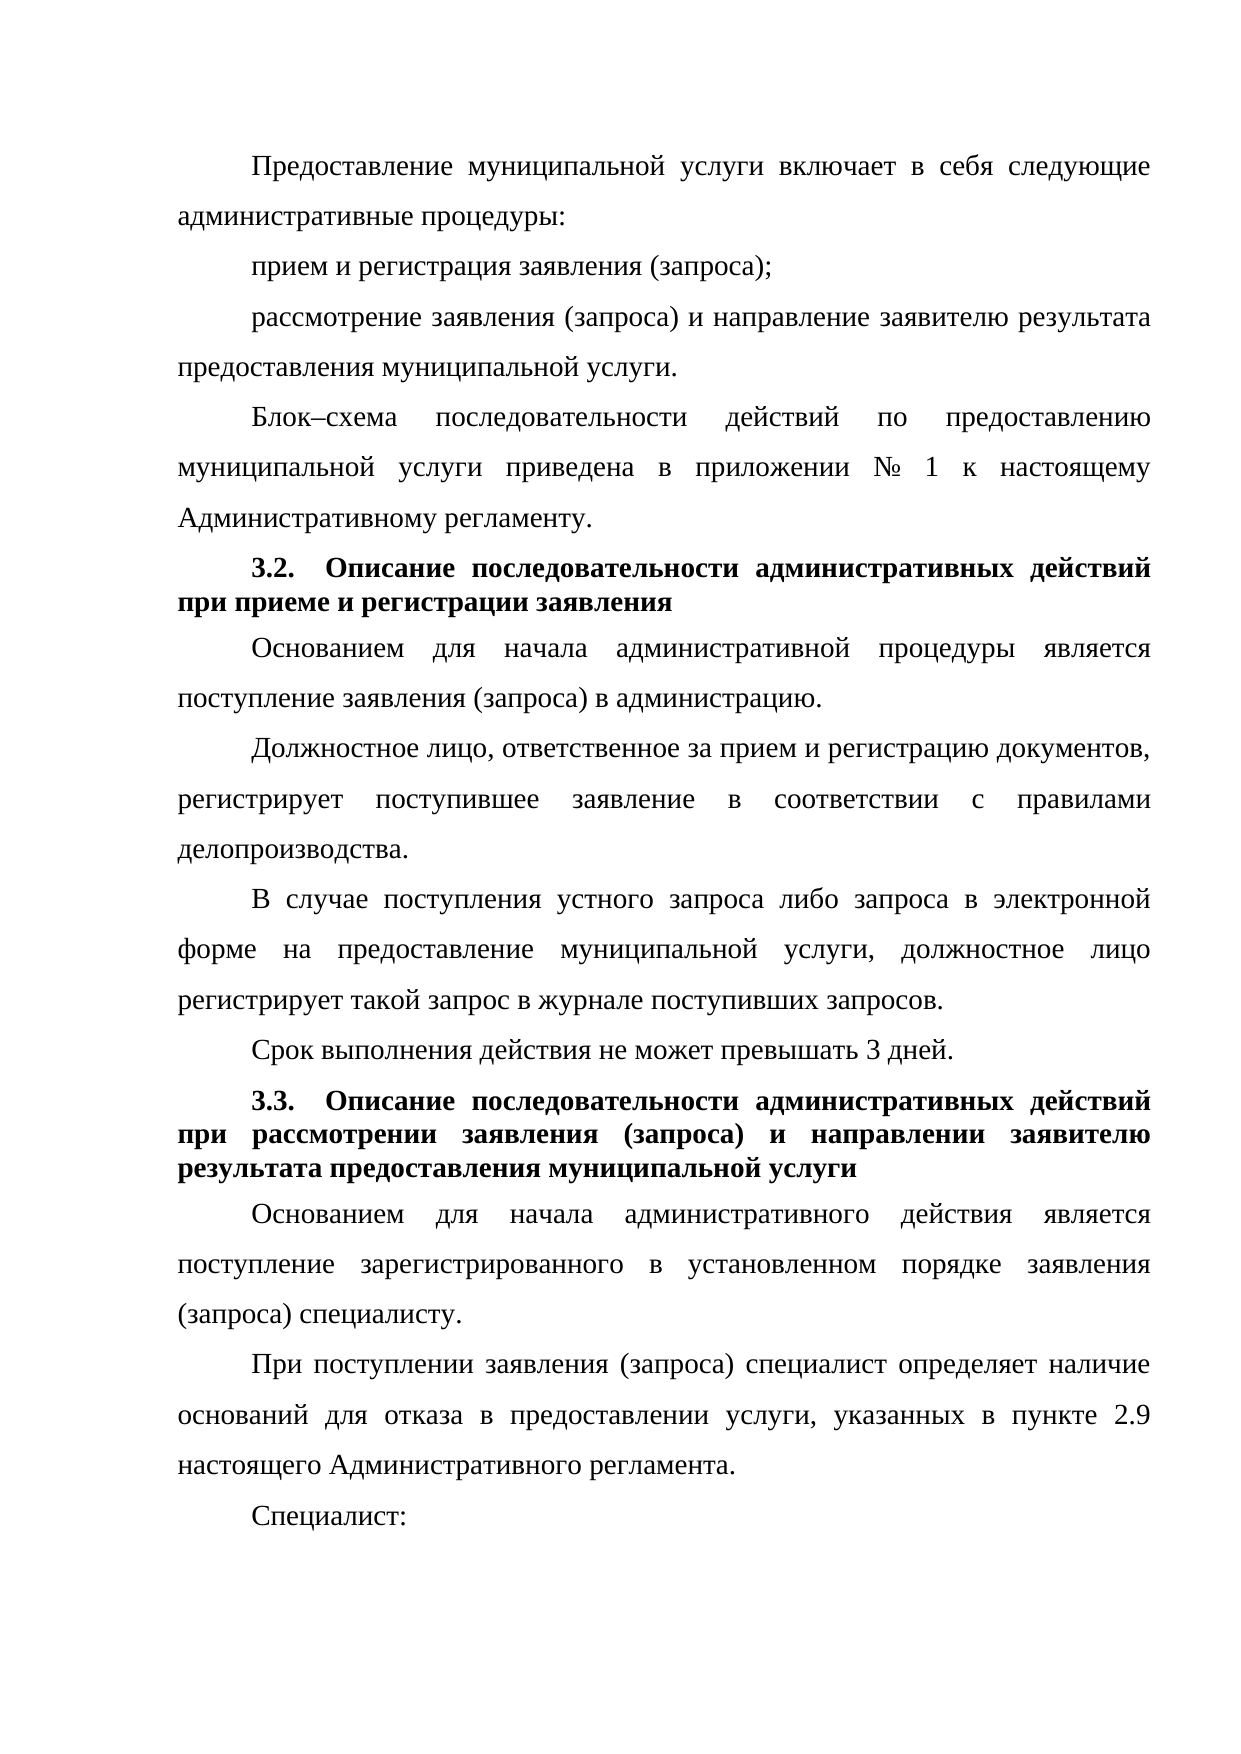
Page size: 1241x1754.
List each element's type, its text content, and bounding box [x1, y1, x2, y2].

text 3.2. Описание последовательности административных действий при приеме и регистрации заявления [177, 550, 1152, 617]
text Специалист: [177, 1498, 1152, 1531]
text Предоставление муниципальной услуги включает в себя следующие административные процедуры: [177, 148, 1152, 232]
text При поступлении заявления (запроса) специалист определяет наличие оснований для отказа в предоставлении услуги, указанных в пункте 2.9 настоящего Административного регламента. [177, 1347, 1152, 1481]
text Основанием для начала административного действия является поступление зарегистрированного в установленном порядке заявления (запроса) специалисту. [177, 1196, 1152, 1330]
text В случае поступления устного запроса либо запроса в электронной форме на предоставление муниципальной услуги, должностное лицо регистрирует такой запрос в журнале поступивших запросов. [177, 881, 1152, 1016]
text прием и регистрация заявления (запроса); [177, 248, 1152, 282]
text Должностное лицо, ответственное за прием и регистрацию документов, регистрирует поступившее заявление в соответствии с правилами делопроизводства. [177, 730, 1152, 864]
text Блок–схема последовательности действий по предоставлению муниципальной услуги приведена в приложении № 1 к настоящему Административному регламенту. [177, 399, 1152, 533]
text Основанием для начала административной процедуры является поступление заявления (запроса) в администрацию. [177, 630, 1152, 714]
text Срок выполнения действия не может превышать 3 дней. [177, 1032, 1152, 1066]
text рассмотрение заявления (запроса) и направление заявителю результата предоставления муниципальной услуги. [177, 299, 1152, 382]
text 3.3. Описание последовательности административных действий при рассмотрении заявления (запроса) и направлении заявителю результата предоставления муниципальной услуги [177, 1083, 1152, 1183]
